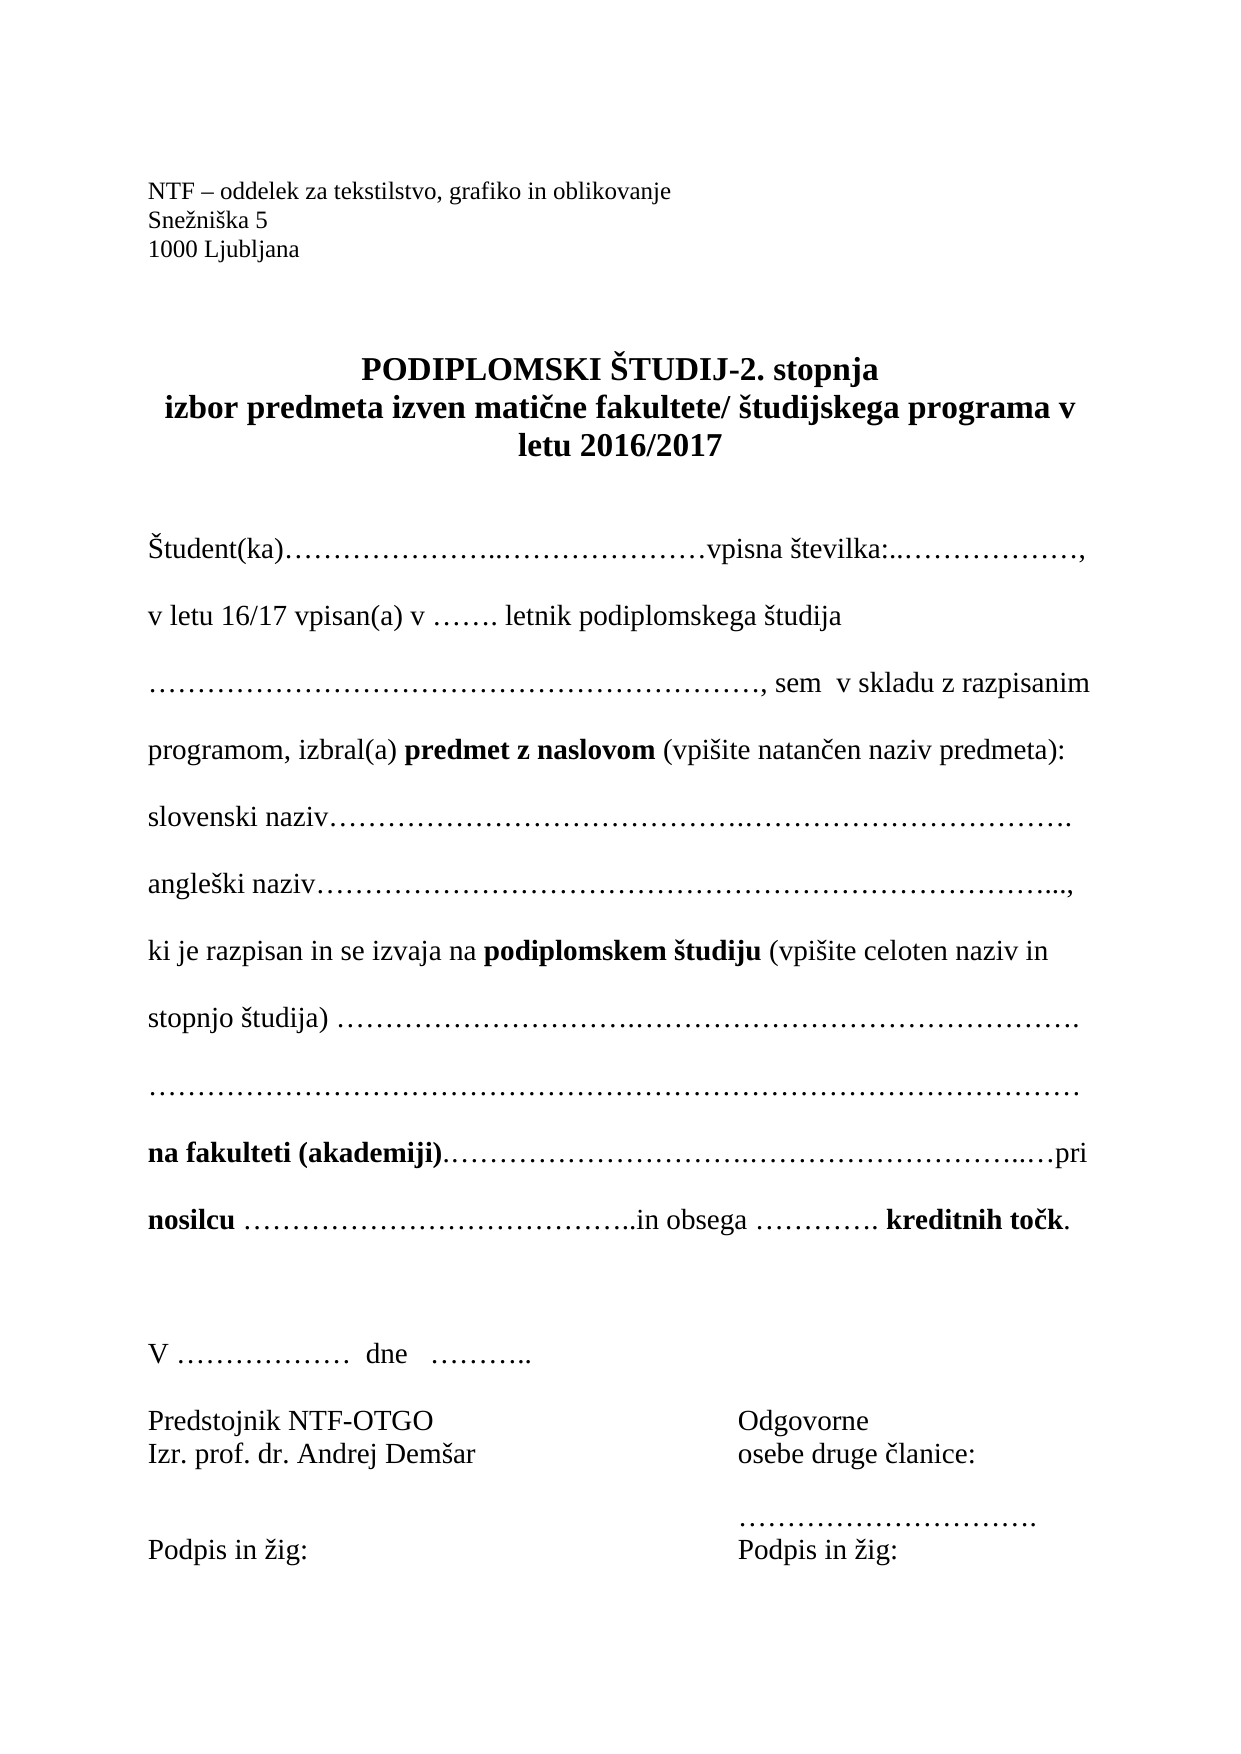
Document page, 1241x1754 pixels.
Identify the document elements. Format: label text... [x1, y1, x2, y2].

text V ……………… dne ……….. [148, 1336, 1093, 1369]
text …………………………………………………………………………………… na fakulteti (akademiji).………………………….………………………..…pri nosilcu …………………………………..in obsega …………. kreditnih točk. [148, 1068, 1093, 1235]
text 1000 Ljubljana [148, 234, 1093, 263]
text …………………………. [148, 1499, 1093, 1532]
text Izr. prof. dr. Andrej Demšar osebe druge članice: [148, 1437, 1093, 1470]
text Študent(ka)…………………..…………………vpisna številka:..………………, v letu 16/17 vpisan(a) v ……. letnik podiplomskega študija ………………………………………………………, sem v skladu z razpisanim programom, izbral(a) predmet z naslovom (vpišite natančen naziv predmeta): [148, 531, 1093, 766]
text Snežniška 5 [148, 205, 1093, 234]
text Podpis in žig: Podpis in žig: [148, 1532, 1093, 1566]
text izbor predmeta izven matične fakultete/ študijskega programa v letu 2016/2017 [148, 387, 1093, 464]
text slovenski naziv…………………………………….……………………………. angleški naziv…………………………………………………………………..., ki je razpisan in se izvaja na podiplomskem študiju (vpišite celoten naziv in stopnjo študija) ………………………….………………………………………. [148, 799, 1093, 1034]
text Predstojnik NTF-OTGO Odgovorne [148, 1403, 1093, 1437]
subtitle PODIPLOMSKI ŠTUDIJ-2. stopnja [148, 349, 1093, 387]
text NTF – oddelek za tekstilstvo, grafiko in oblikovanje [148, 176, 1093, 205]
